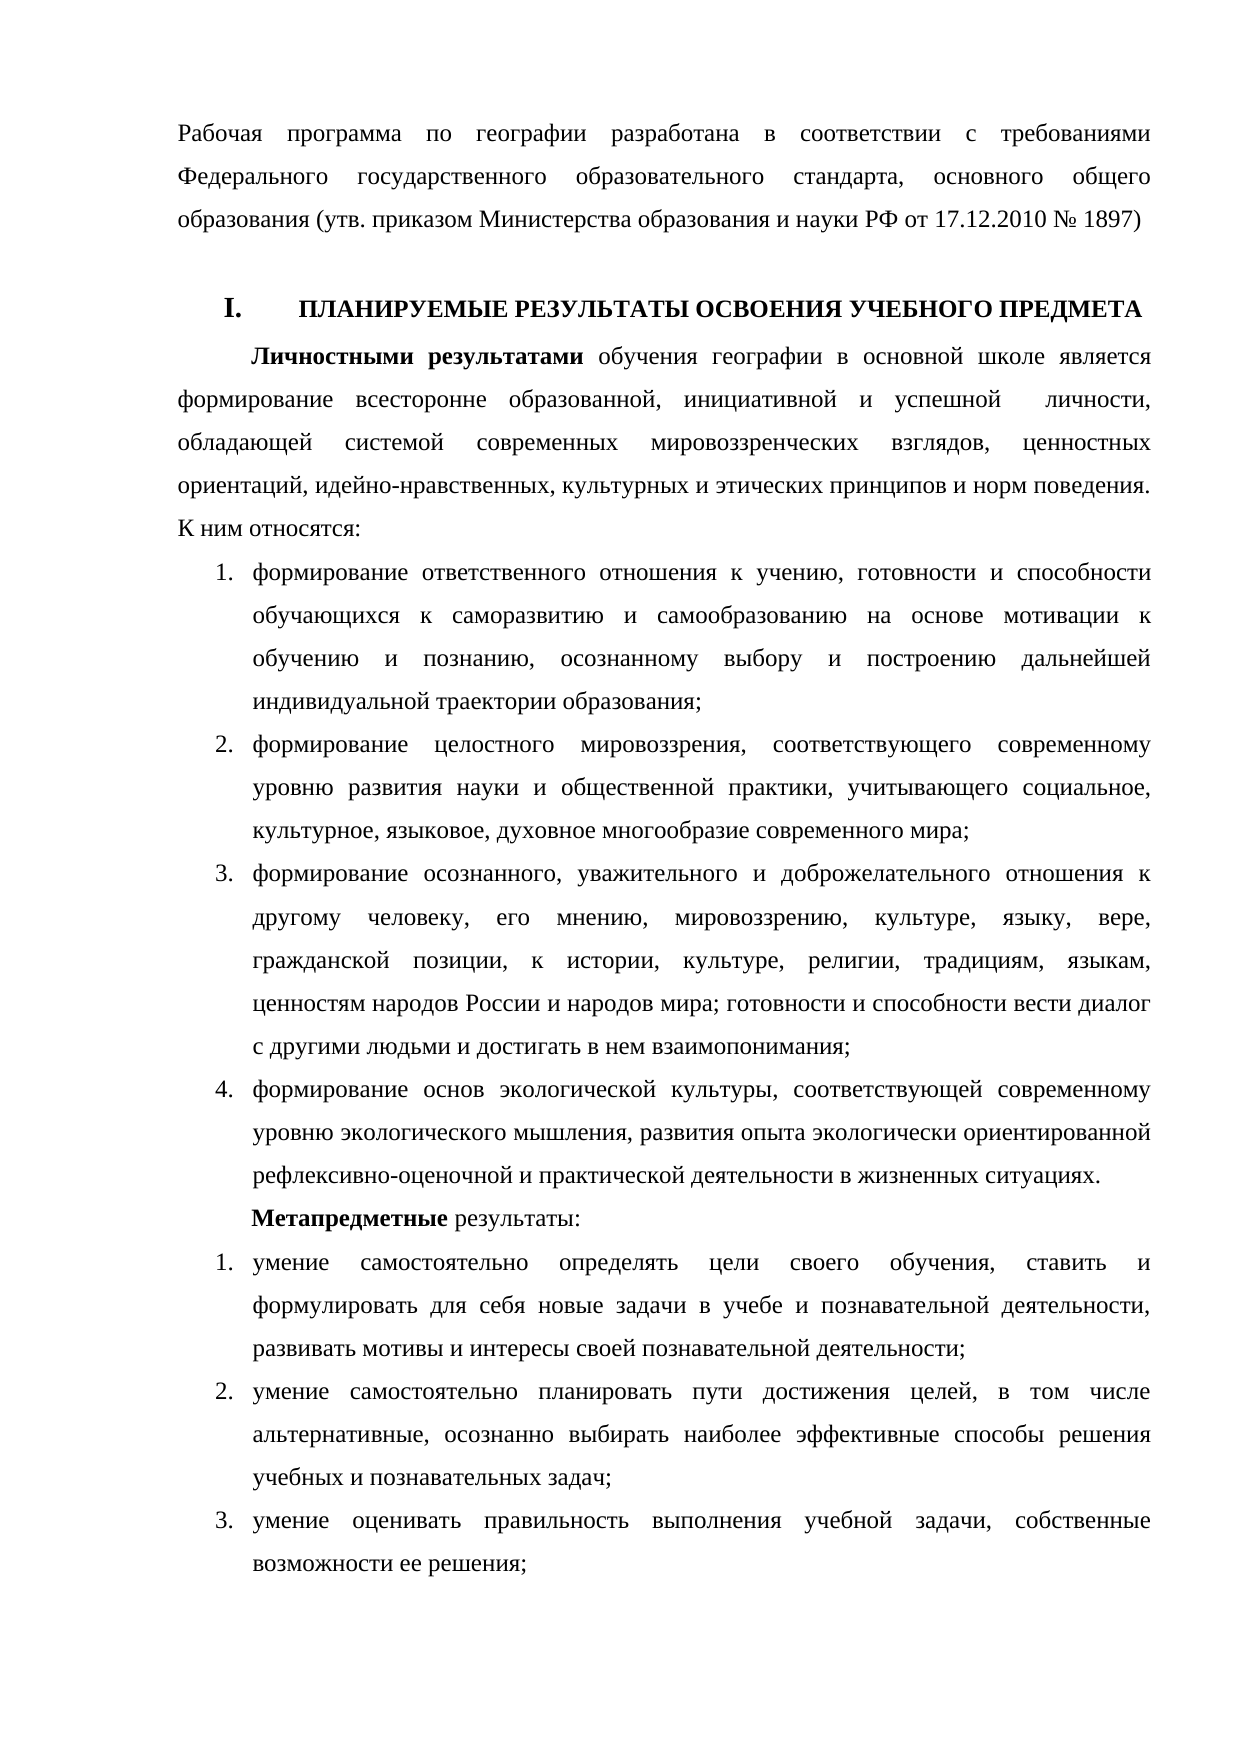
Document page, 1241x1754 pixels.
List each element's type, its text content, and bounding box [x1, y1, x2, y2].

list формирование ответственного отношения к учению, готовности и способности обучающихся к саморазвитию и самообразованию на основе мотивации к обучению и познанию, осознанному выбору и построению дальнейшей индивидуальной траектории образования; [215, 557, 1152, 715]
list формирование осознанного, уважительного и доброжелательного отношения к другому человеку, его мнению, мировоззрению, культуре, языку, вере, гражданской позиции, к истории, культуре, религии, традициям, языкам, ценностям народов России и народов мира; готовности и способности вести диалог с другими людьми и достигать в нем взаимопонимания; [215, 858, 1152, 1060]
list умение самостоятельно определять цели своего обучения, ставить и формулировать для себя новые задачи в учебе и познавательной деятельности, развивать мотивы и интересы своей познавательной деятельности; [215, 1247, 1152, 1362]
list формирование целостного мировоззрения, соответствующего современному уровню развития науки и общественной практики, учитывающего социальное, культурное, языковое, духовное многообразие современного мира; [215, 729, 1152, 844]
text Рабочая программа по географии разработана в соответствии с требованиями Федерального государственного образовательного стандарта, основного общего образования (утв. приказом Министерства образования и науки РФ от 17.12.2010 № 1897) [177, 118, 1152, 233]
list умение оценивать правильность выполнения учебной задачи, собственные возможности ее решения; [215, 1505, 1152, 1577]
list ПЛАНИРУЕМЫЕ РЕЗУЛЬТАТЫ ОСВОЕНИЯ УЧЕБНОГО ПРЕДМЕТА [215, 291, 1152, 324]
list умение самостоятельно планировать пути достижения целей, в том числе альтернативные, осознанно выбирать наиболее эффективные способы решения учебных и познавательных задач; [215, 1376, 1152, 1491]
list формирование основ экологической культуры, соответствующей современному уровню экологического мышления, развития опыта экологически ориентированной рефлексивно-оценочной и практической деятельности в жизненных ситуациях. [215, 1074, 1152, 1189]
text Личностными результатами обучения географии в основной школе является формирование всесторонне образованной, инициативной и успешной личности, обладающей системой современных мировоззренческих взглядов, ценностных ориентаций, идейно-нравственных, культурных и этических принципов и норм поведения. К ним относятся: [177, 341, 1152, 542]
text Метапредметные результаты: [177, 1203, 1152, 1232]
